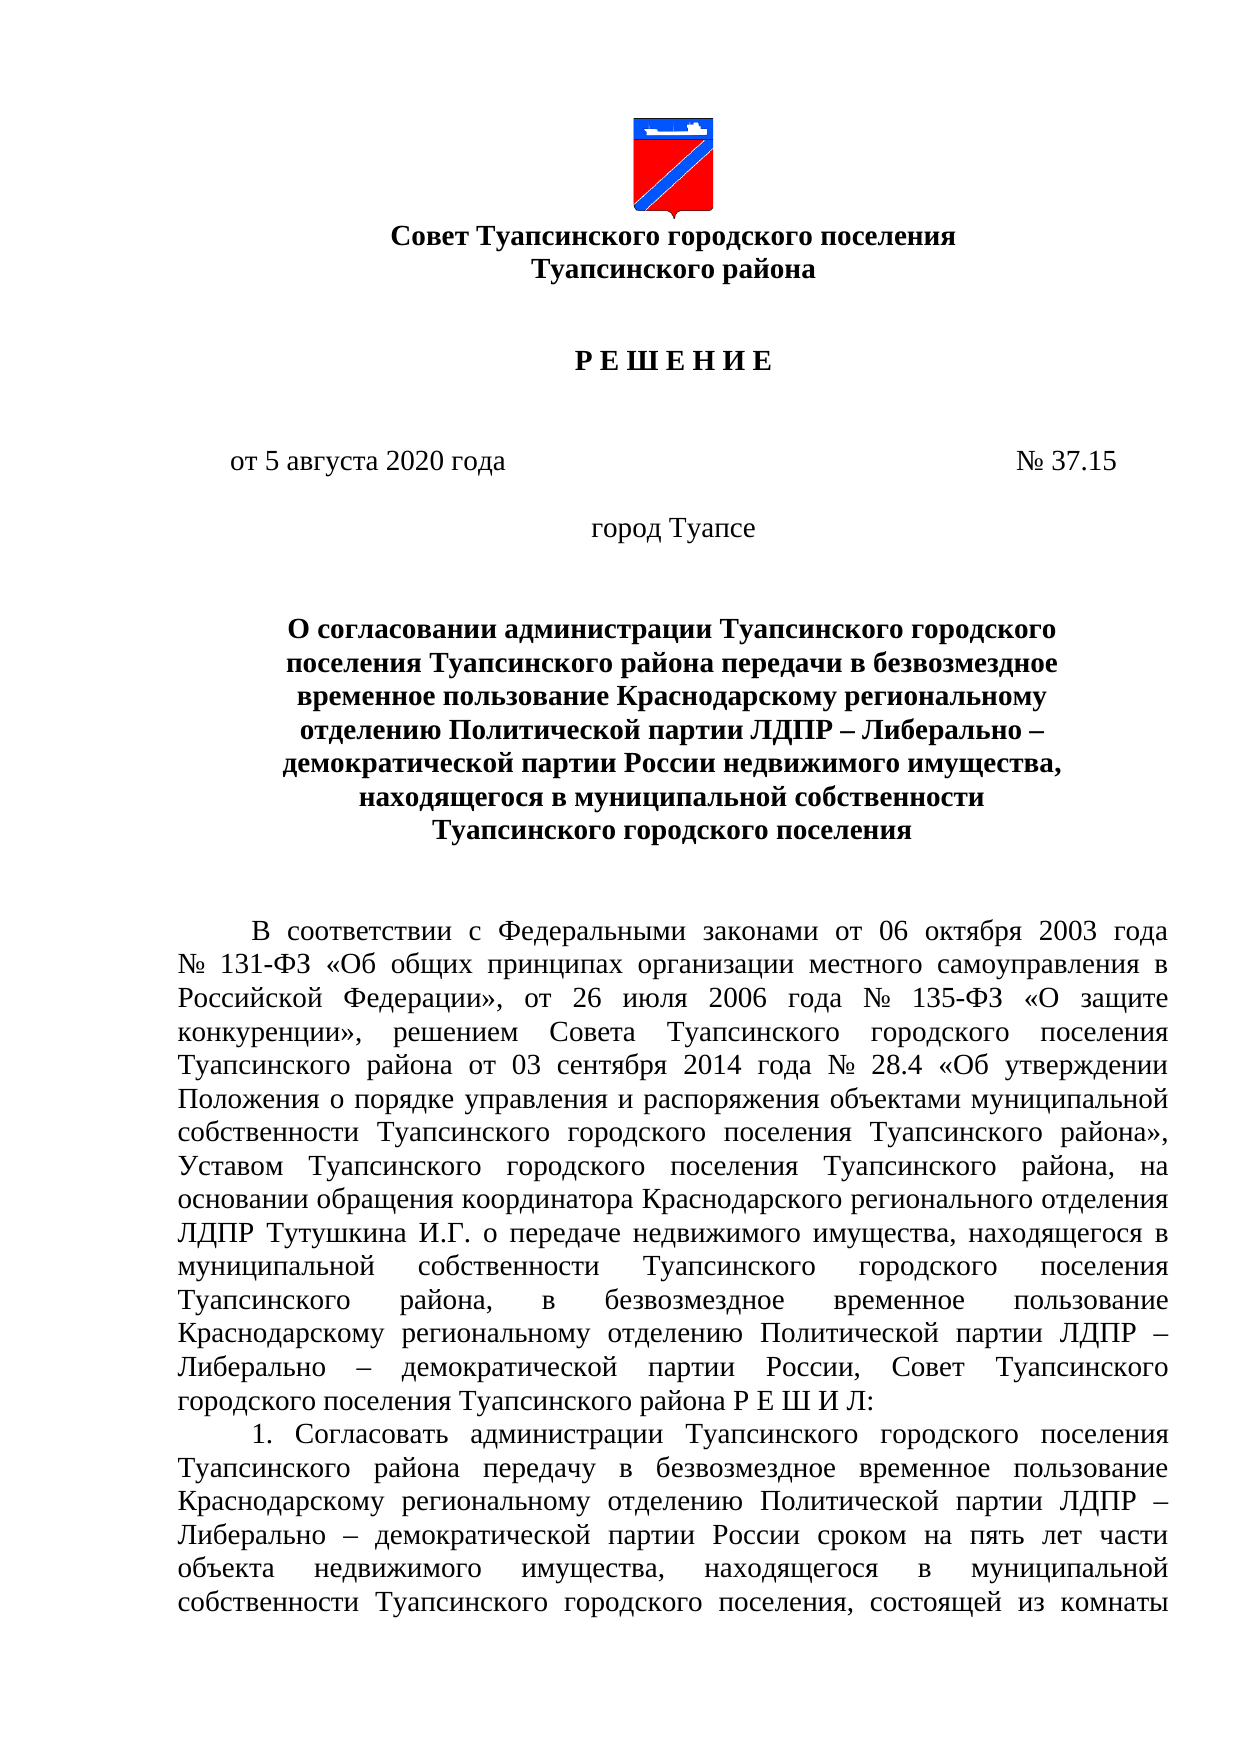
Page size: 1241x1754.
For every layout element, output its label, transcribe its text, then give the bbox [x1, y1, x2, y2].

text Туапсинского района [177, 252, 1169, 285]
text О согласовании администрации Туапсинского городского поселения Туапсинского района передачи в безвозмездное временное пользование Краснодарскому региональному отделению Политической партии ЛДПР – Либерально –демократической партии России недвижимого имущества, находящегося в муниципальной собственности Туапсинского городского поселения [266, 611, 1078, 846]
text город Туапсе [177, 511, 1169, 544]
text от 5 августа 2020 года № 37.15 [177, 443, 1169, 477]
text Совет Туапсинского городского поселения [177, 218, 1169, 252]
text Р Е Ш Е Н И Е [177, 343, 1169, 376]
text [177, 1416, 1169, 1617]
text В соответствии с Федеральными законами от 06 октября 2003 года № 131-ФЗ «Об общих принципах организации местного самоуправления в Российской Федерации», от 26 июля 2006 года № 135-ФЗ «О защите конкуренции», решением Совета Туапсинского городского поселения Туапсинского района от 03 сентября 2014 года № 28.4 «Об утверждении Положения о порядке управления и распоряжения объектами муниципальной собственности Туапсинского городского поселения Туапсинского района», Уставом Туапсинского городского поселения Туапсинского района, на основании обращения координатора Краснодарского регионального отделения ЛДПР Тутушкина И.Г. о передаче недвижимого имущества, находящегося в муниципальной собственности Туапсинского городского поселения Туапсинского района, в безвозмездное временное пользование Краснодарскому региональному отделению Политической партии ЛДПР – Либерально – демократической партии России, Совет Туапсинского городского поселения Туапсинского района Р Е Ш И Л: [177, 913, 1169, 1416]
